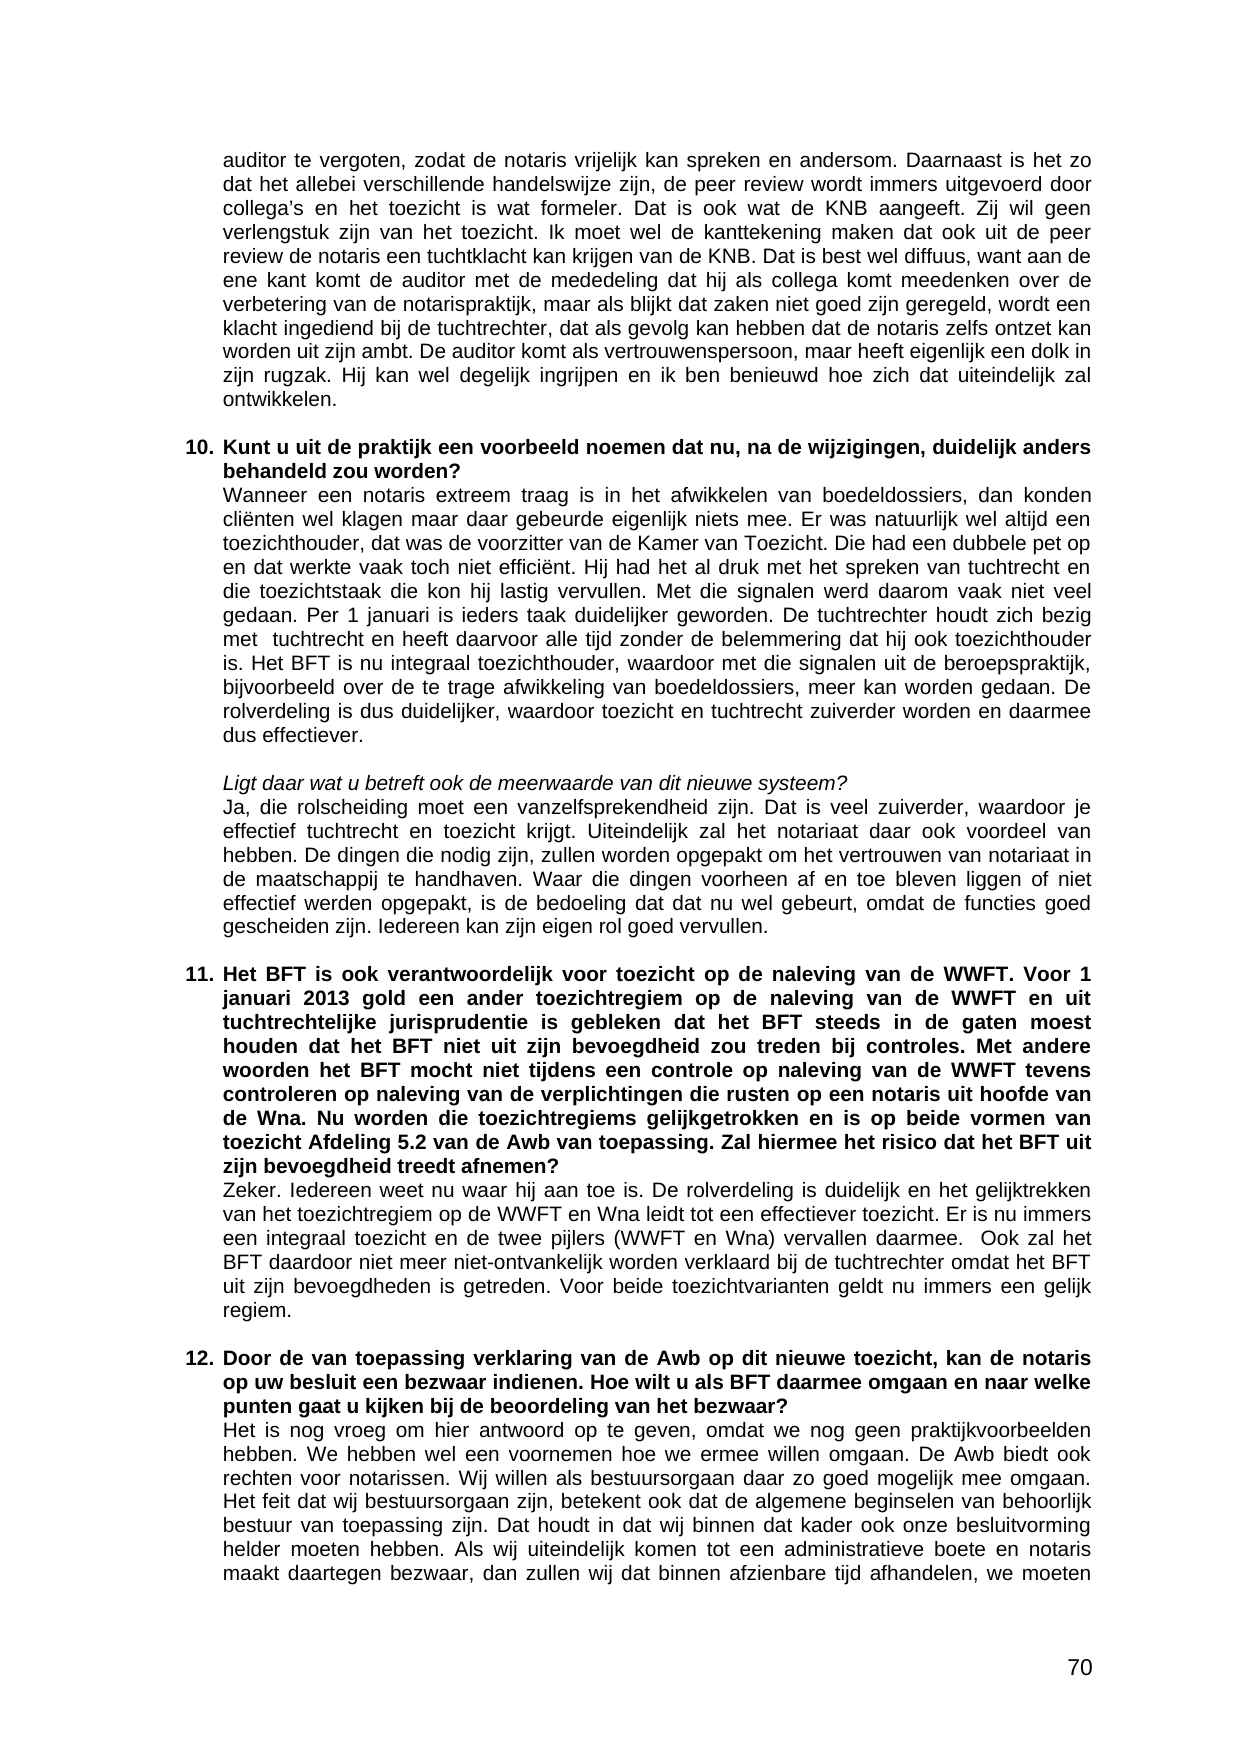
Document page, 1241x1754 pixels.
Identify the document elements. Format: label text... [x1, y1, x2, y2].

list Zeker. Iedereen weet nu waar hij aan toe is. De rolverdeling is duidelijk en het gelijktrekken van het toezichtregiem op de WWFT en Wna leidt tot een effectiever toezicht. Er is nu immers een integraal toezicht en de twee pijlers (WWFT en Wna) vervallen daarmee. Ook zal het BFT daardoor niet meer niet-ontvankelijk worden verklaard bij de tuchtrechter omdat het BFT uit zijn bevoegdheden is getreden. Voor beide toezichtvarianten geldt nu immers een gelijk regiem. [223, 1178, 1093, 1322]
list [223, 148, 1093, 411]
list Wanneer een notaris extreem traag is in het afwikkelen van boedeldossiers, dan konden cliënten wel klagen maar daar gebeurde eigenlijk niets mee. Er was natuurlijk wel altijd een toezichthouder, dat was de voorzitter van de Kamer van Toezicht. Die had een dubbele pet op en dat werkte vaak toch niet efficiënt. Hij had het al druk met het spreken van tuchtrecht en die toezichtstaak die kon hij lastig vervullen. Met die signalen werd daarom vaak niet veel gedaan. Per 1 januari is ieders taak duidelijker geworden. De tuchtrechter houdt zich bezig met tuchtrecht en heeft daarvoor alle tijd zonder de belemmering dat hij ook toezichthouder is. Het BFT is nu integraal toezichthouder, waardoor met die signalen uit de beroepspraktijk, bijvoorbeeld over de te trage afwikkeling van boedeldossiers, meer kan worden gedaan. De rolverdeling is dus duidelijker, waardoor toezicht en tuchtrecht zuiverder worden en daarmee dus effectiever. [223, 483, 1093, 747]
list Ja, die rolscheiding moet een vanzelfsprekendheid zijn. Dat is veel zuiverder, waardoor je effectief tuchtrecht en toezicht krijgt. Uiteindelijk zal het notariaat daar ook voordeel van hebben. De dingen die nodig zijn, zullen worden opgepakt om het vertrouwen van notariaat in de maatschappij te handhaven. Waar die dingen voorheen af en toe bleven liggen of niet effectief werden opgepakt, is de bedoeling dat dat nu wel gebeurt, omdat de functies goed gescheiden zijn. Iedereen kan zijn eigen rol goed vervullen. [223, 794, 1093, 938]
list Ligt daar wat u betreft ook de meerwaarde van dit nieuwe systeem? [223, 771, 1093, 794]
list Kunt u uit de praktijk een voorbeeld noemen dat nu, na de wijzigingen, duidelijk anders behandeld zou worden? [185, 435, 1093, 483]
list Door de van toepassing verklaring van de Awb op dit nieuwe toezicht, kan de notaris op uw besluit een bezwaar indienen. Hoe wilt u als BFT daarmee omgaan en naar welke punten gaat u kijken bij de beoordeling van het bezwaar? [185, 1346, 1093, 1417]
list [223, 1417, 1093, 1585]
list Het BFT is ook verantwoordelijk voor toezicht op de naleving van de WWFT. Voor 1 januari 2013 gold een ander toezichtregiem op de naleving van de WWFT en uit tuchtrechtelijke jurisprudentie is gebleken dat het BFT steeds in de gaten moest houden dat het BFT niet uit zijn bevoegdheid zou treden bij controles. Met andere woorden het BFT mocht niet tijdens een controle op naleving van de WWFT tevens controleren op naleving van de verplichtingen die rusten op een notaris uit hoofde van de Wna. Nu worden die toezichtregiems gelijkgetrokken en is op beide vormen van toezicht Afdeling 5.2 van de Awb van toepassing. Zal hiermee het risico dat het BFT uit zijn bevoegdheid treedt afnemen? [185, 962, 1093, 1178]
